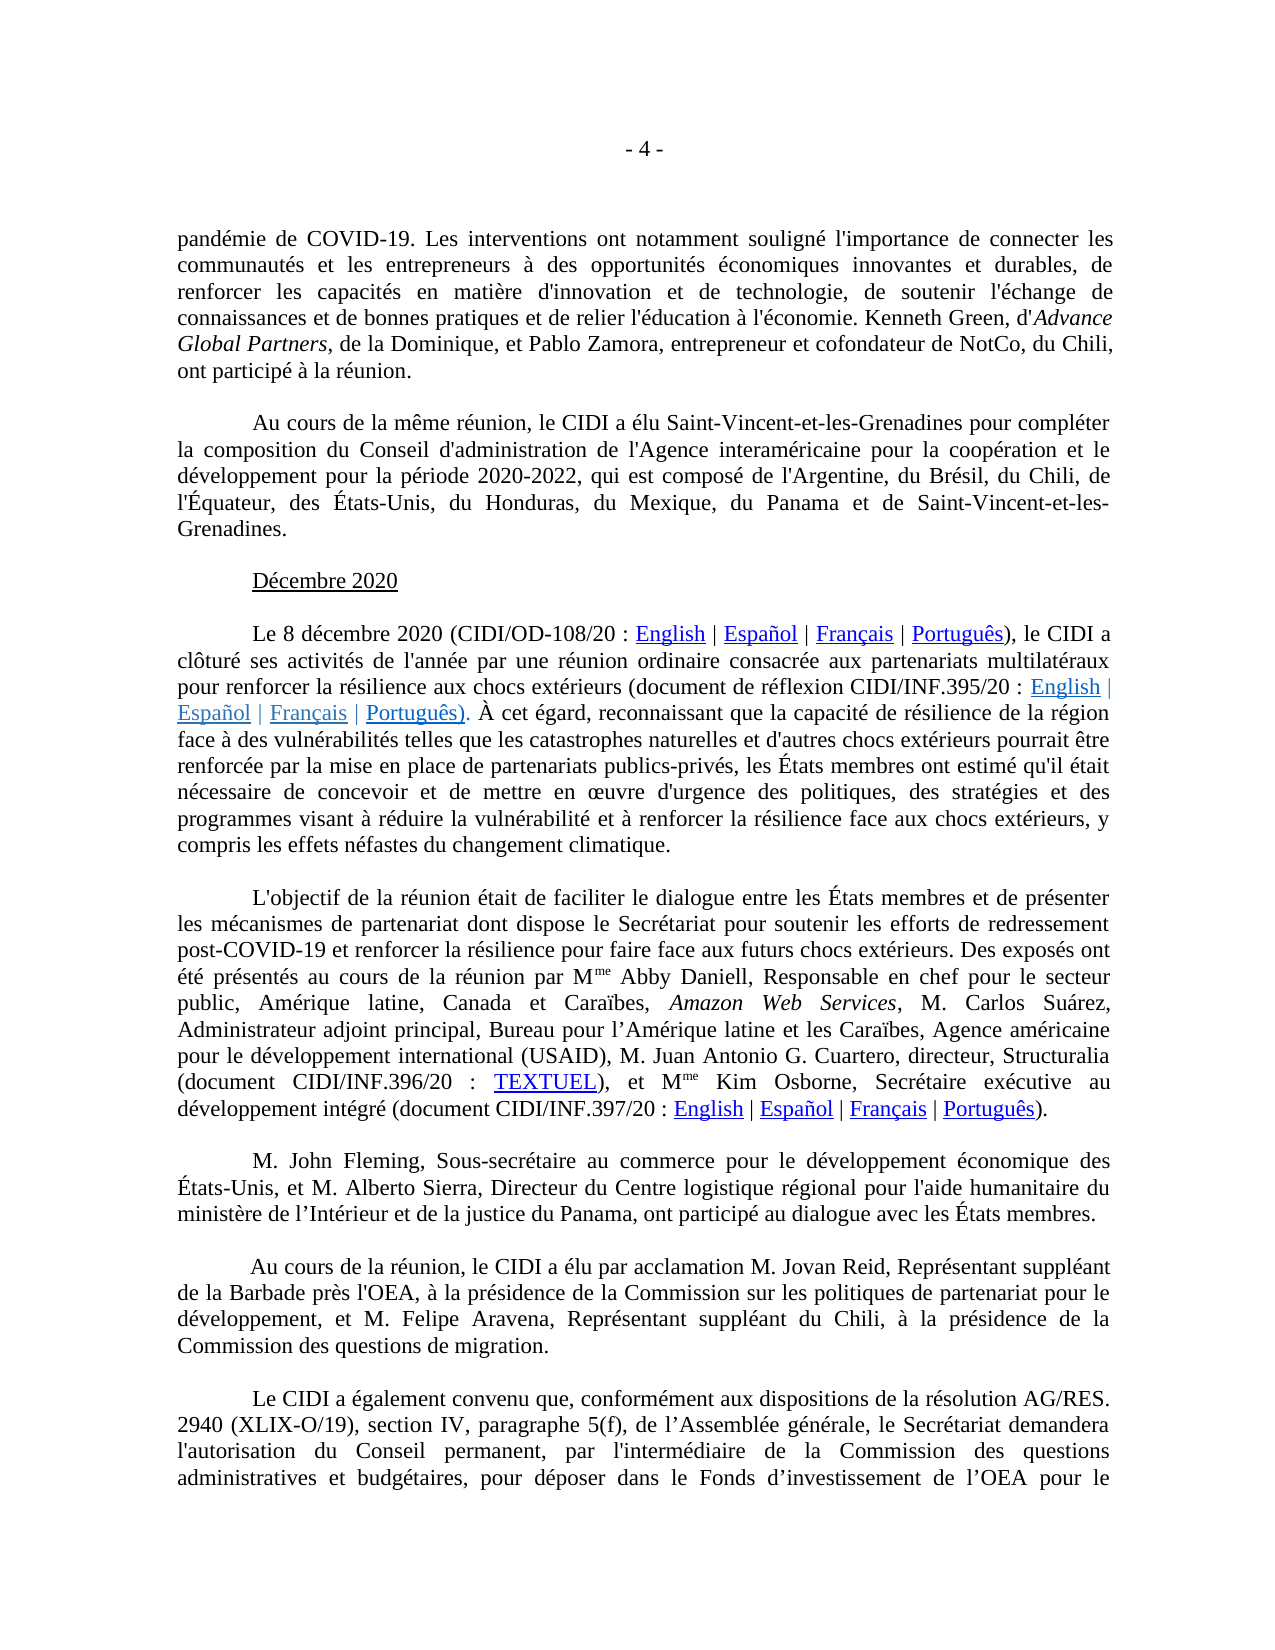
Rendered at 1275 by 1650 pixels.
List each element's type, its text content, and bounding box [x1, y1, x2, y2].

text L'objectif de la réunion était de faciliter le dialogue entre les États membres et de présenter les mécanismes de partenariat dont dispose le Secrétariat pour soutenir les efforts de redressement post-COVID-19 et renforcer la résilience pour faire face aux futurs chocs extérieurs. Des exposés ont été présentés au cours de la réunion par Mme Abby Daniell, Responsable en chef pour le secteur public, Amérique latine, Canada et Caraïbes, Amazon Web Services, M. Carlos Suárez, Administrateur adjoint principal, Bureau pour l’Amérique latine et les Caraïbes, Agence américaine pour le développement international (USAID), M. Juan Antonio G. Cuartero, directeur, Structuralia (document CIDI/INF.396/20 : TEXTUEL), et Mme Kim Osborne, Secrétaire exécutive au développement intégré (document CIDI/INF.397/20 : English | Español | Français | Português). [177, 884, 1111, 1121]
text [177, 1384, 1111, 1490]
text Au cours de la réunion, le CIDI a élu par acclamation M. Jovan Reid, Représentant suppléant de la Barbade près l'OEA, à la présidence de la Commission sur les politiques de partenariat pour le développement, et M. Felipe Aravena, Représentant suppléant du Chili, à la présidence de la Commission des questions de migration. [177, 1253, 1111, 1358]
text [177, 225, 1114, 383]
text Au cours de la même réunion, le CIDI a élu Saint-Vincent-et-les-Grenadines pour compléter la composition du Conseil d'administration de l'Agence interaméricaine pour la coopération et le développement pour la période 2020-2022, qui est composé de l'Argentine, du Brésil, du Chili, de l'Équateur, des États-Unis, du Honduras, du Mexique, du Panama et de Saint-Vincent-et-les-Grenadines. [177, 409, 1111, 541]
text Le 8 décembre 2020 (CIDI/OD-108/20 : English | Español | Français | Português), le CIDI a clôturé ses activités de l'année par une réunion ordinaire consacrée aux partenariats multilatéraux pour renforcer la résilience aux chocs extérieurs (document de réflexion CIDI/INF.395/20 : English | Español | Français | Português). À cet égard, reconnaissant que la capacité de résilience de la région face à des vulnérabilités telles que les catastrophes naturelles et d'autres chocs extérieurs pourrait être renforcée par la mise en place de partenariats publics-privés, les États membres ont estimé qu'il était nécessaire de concevoir et de mettre en œuvre d'urgence des politiques, des stratégies et des programmes visant à réduire la vulnérabilité et à renforcer la résilience face aux chocs extérieurs, y compris les effets néfastes du changement climatique. [177, 620, 1111, 857]
text M. John Fleming, Sous-secrétaire au commerce pour le développement économique des États-Unis, et M. Alberto Sierra, Directeur du Centre logistique régional pour l'aide humanitaire du ministère de l’Intérieur et de la justice du Panama, ont participé au dialogue avec les États membres. [177, 1147, 1111, 1226]
text Décembre 2020 [177, 568, 1111, 594]
